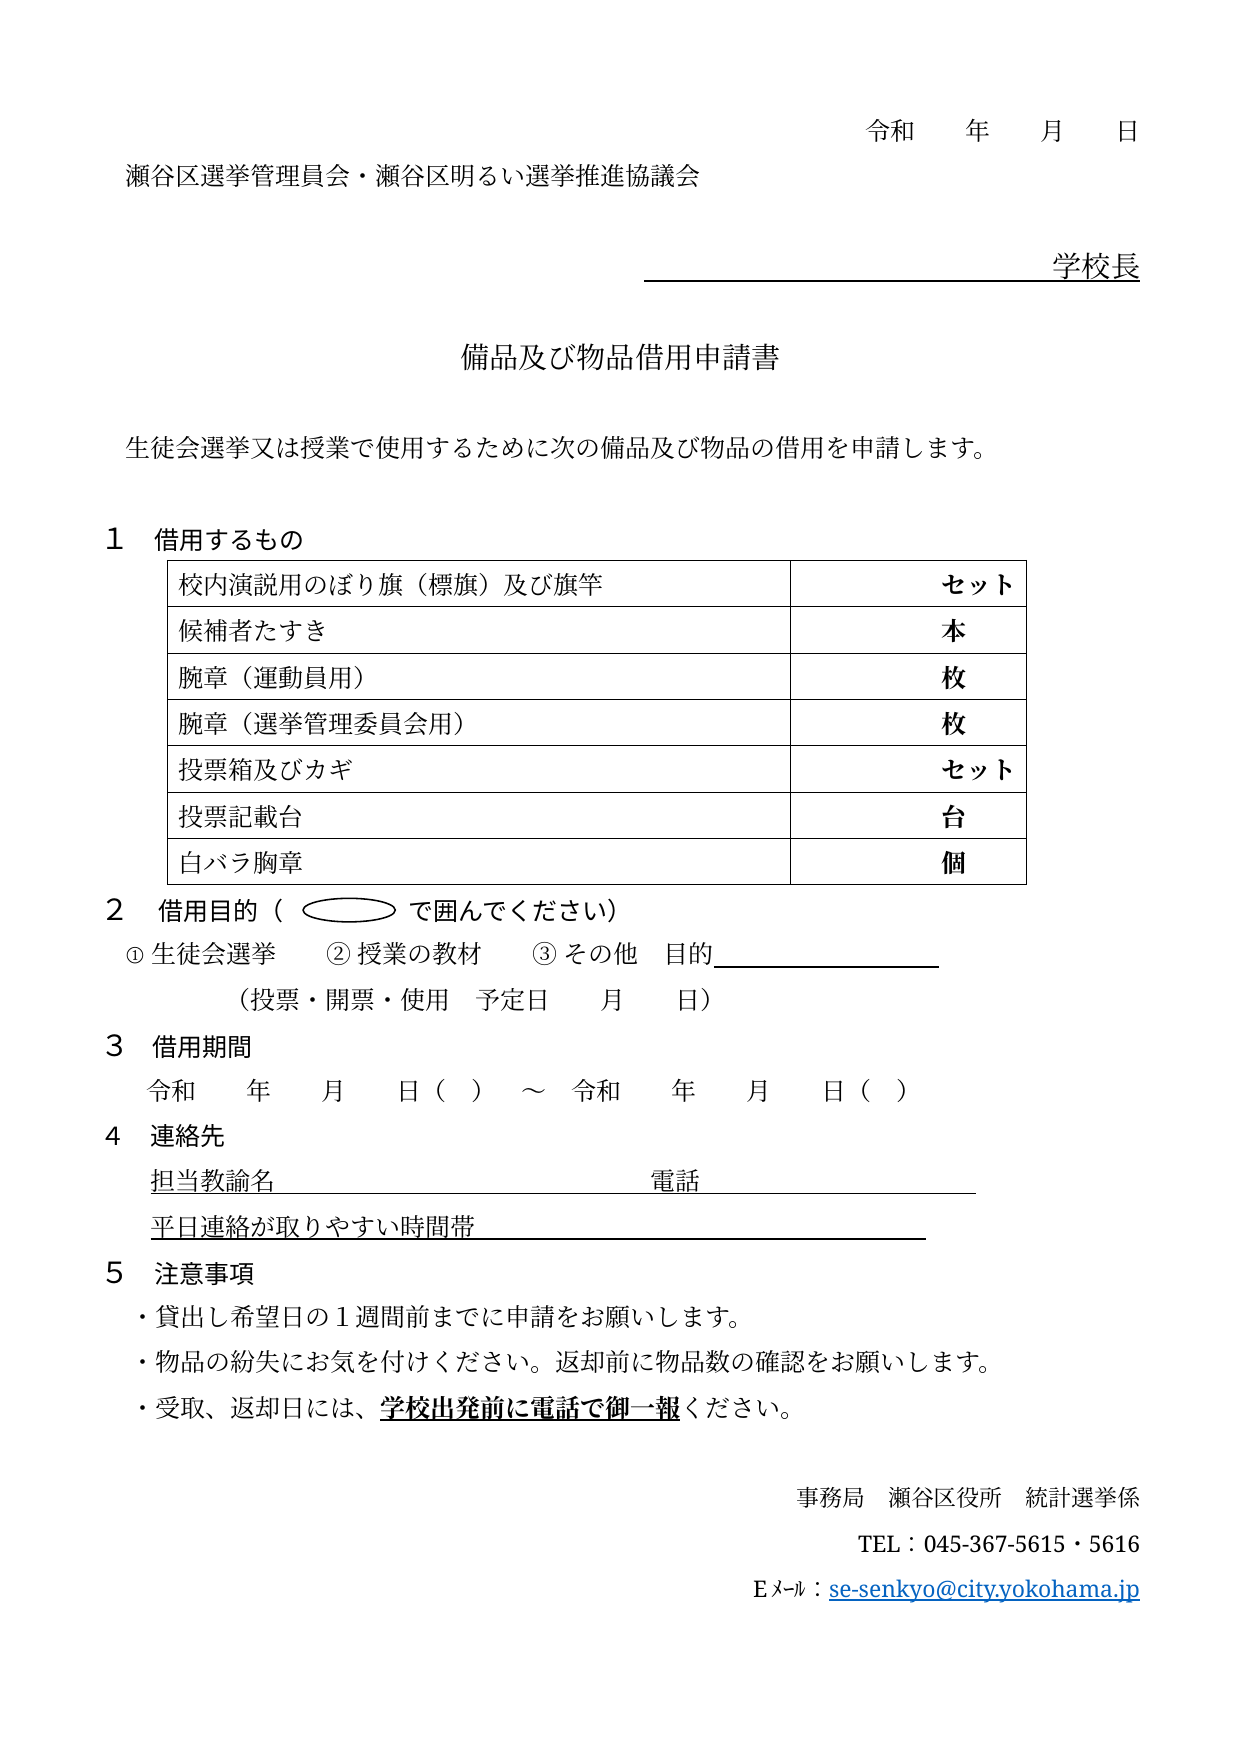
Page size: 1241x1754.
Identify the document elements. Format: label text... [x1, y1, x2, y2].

text １ 借用するもの [100, 514, 1140, 560]
table_header セット [791, 561, 1026, 606]
table_header 校内演説用のぼり旗（標旗）及び旗竿 [168, 561, 790, 606]
table_cell 本 [791, 607, 1026, 652]
text 令和 年 月 日（ ） ～ 令和 年 月 日（ ） [100, 1067, 1140, 1112]
text 平日連絡が取りやすい時間帯 [100, 1202, 1140, 1248]
text 備品及び物品借用申請書 [100, 333, 1140, 378]
table_cell 白バラ胸章 [168, 839, 790, 884]
table_cell 台 [791, 793, 1026, 838]
table_cell 投票箱及びカギ [168, 746, 790, 792]
table_cell 候補者たすき [168, 607, 790, 652]
text ４ 連絡先 [100, 1112, 1140, 1157]
text Eﾒｰﾙ：se-senkyo@city.yokohama.jp [100, 1565, 1140, 1610]
text 令和 年 月 日 [100, 107, 1140, 152]
table_cell 腕章（選挙管理委員会用） [168, 700, 790, 745]
table_cell 投票記載台 [168, 793, 790, 838]
text 事務局 瀬谷区役所 統計選挙係 [100, 1474, 1140, 1520]
text ２ 借用目的（ で囲んでください） [100, 885, 1140, 931]
text ・物品の紛失にお気を付けください。返却前に物品数の確認をお願いします。 [130, 1338, 1140, 1384]
table_cell 枚 [791, 700, 1026, 745]
text 生徒会選挙又は授業で使用するために次の備品及び物品の借用を申請します。 [100, 424, 1140, 469]
table_cell 枚 [791, 654, 1026, 699]
text ５ 注意事項 [100, 1248, 1140, 1293]
text 瀬谷区選挙管理員会・瀬谷区明るい選挙推進協議会 [100, 152, 1140, 197]
text TEL：045-367-5615・5616 [100, 1520, 1140, 1565]
text 学校長 [100, 243, 1140, 288]
table_cell 個 [791, 839, 1026, 884]
table_cell セット [791, 746, 1026, 792]
text （投票・開票・使用 予定日 月 日） [100, 976, 1140, 1021]
text ・受取、返却日には、学校出発前に電話で御一報ください。 [130, 1384, 1140, 1429]
text ・貸出し希望日の１週間前までに申請をお願いします。 [130, 1293, 1140, 1338]
text ３ 借用期間 [100, 1021, 1140, 1067]
table_cell 腕章（運動員用） [168, 654, 790, 699]
text 担当教諭名 電話 [100, 1157, 1140, 1202]
text ① 生徒会選挙 ② 授業の教材 ③ その他 目的 [100, 931, 1140, 976]
